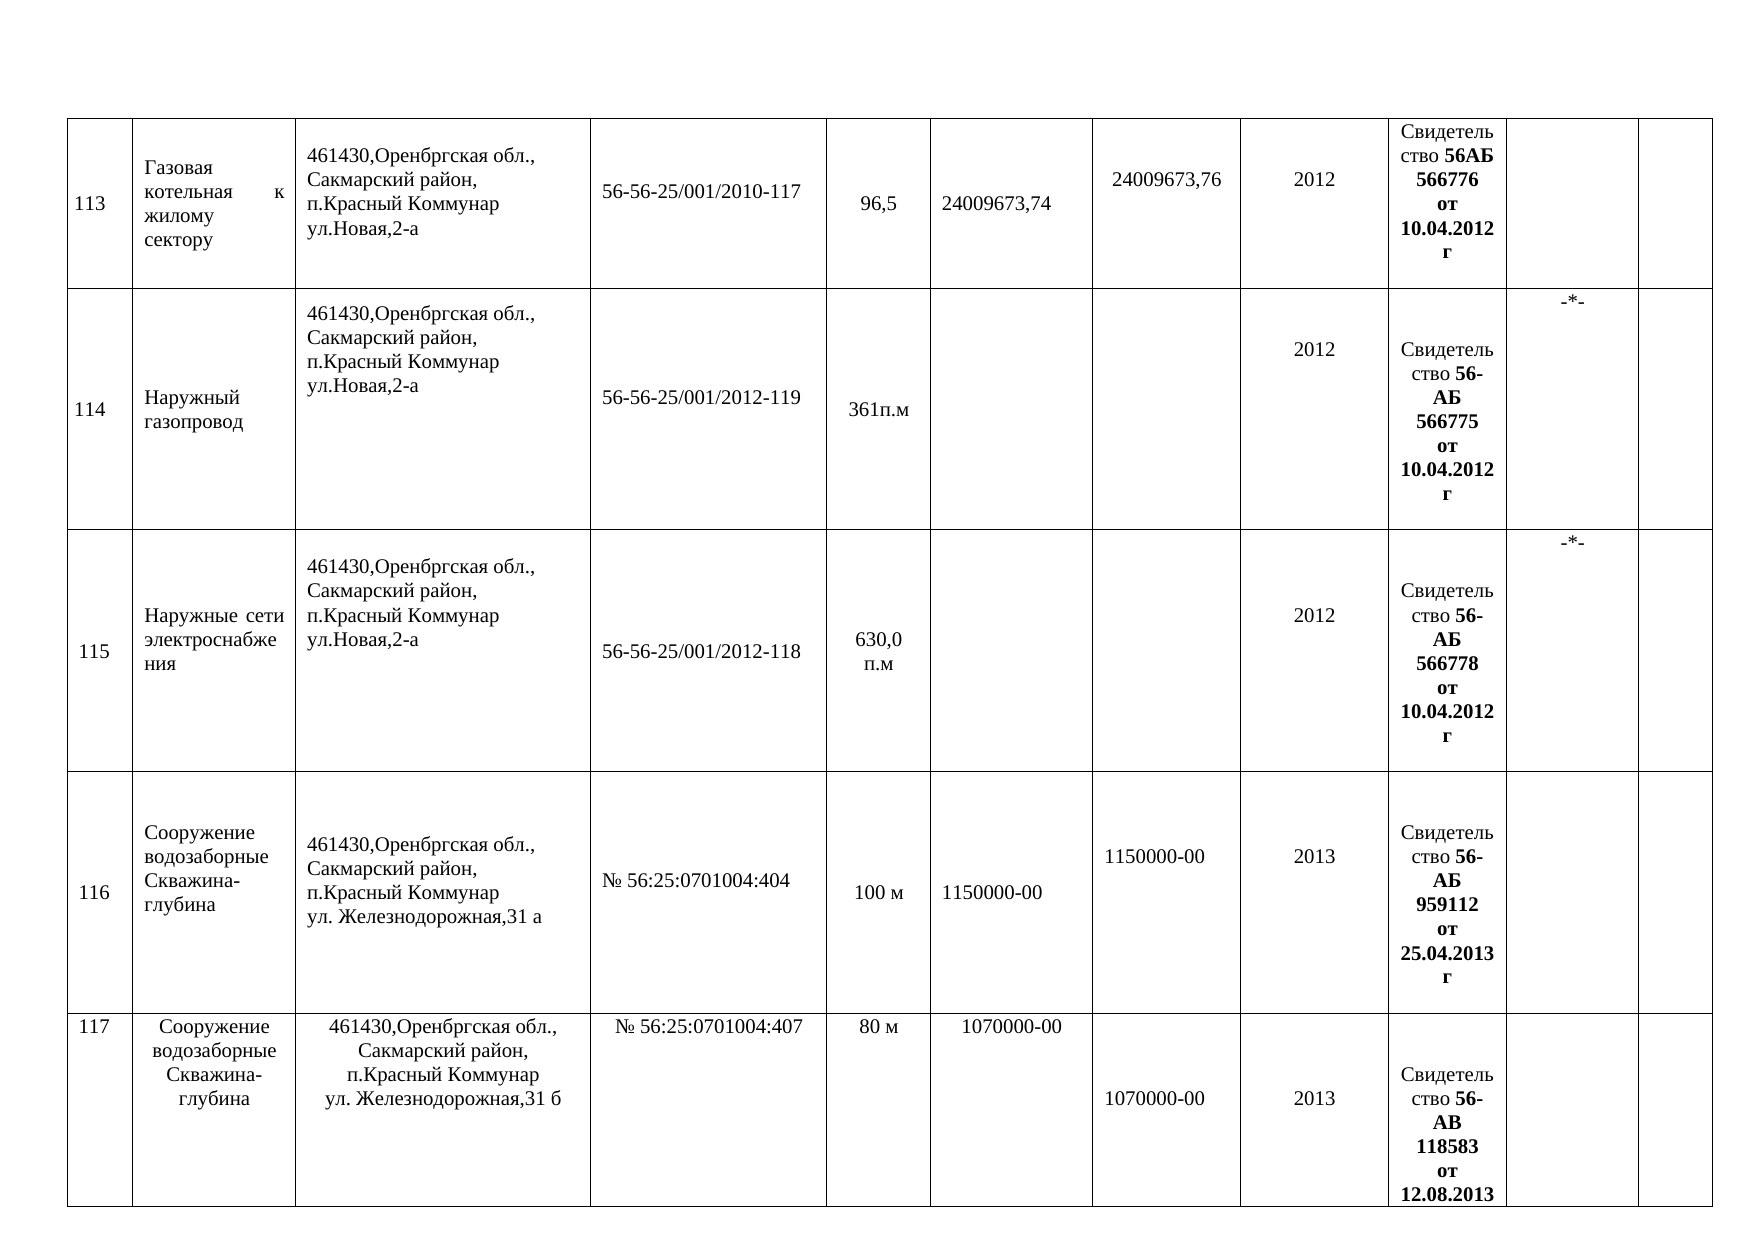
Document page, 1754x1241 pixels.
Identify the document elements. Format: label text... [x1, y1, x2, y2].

table_cell [1507, 119, 1638, 288]
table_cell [1389, 1014, 1506, 1206]
table_cell 361п.м [827, 289, 930, 529]
table_cell Наружные сети электроснабжения [133, 530, 295, 771]
table_cell 116 [68, 772, 132, 1013]
table_cell [1093, 530, 1240, 771]
table_cell [1507, 1014, 1638, 1206]
table_cell [1639, 530, 1712, 771]
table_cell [296, 1014, 590, 1206]
table_cell 24009673,76 [1093, 119, 1240, 288]
table_cell [1639, 119, 1712, 288]
table_cell Сооружение водозаборные Скважина- глубина [133, 772, 295, 1013]
table_cell [1093, 289, 1240, 529]
table_cell 96,5 [827, 119, 930, 288]
table_cell Свидетельство 56-АБ 566775 от 10.04.2012г [1389, 289, 1506, 529]
table_cell [1639, 1014, 1712, 1206]
table_cell [1639, 289, 1712, 529]
table_cell 2013 [1241, 772, 1388, 1013]
table_cell Свидетельство 56-АБ 566778 от 10.04.2012г [1389, 530, 1506, 771]
table_cell 117 [68, 1014, 132, 1206]
table_cell Газовая котельная к жилому сектору [133, 119, 295, 288]
table_cell 56-56-25/001/2010-117 [591, 119, 826, 288]
table_cell 461430,Оренбргская обл., Сакмарский район, п.Красный Коммунар ул.Новая,2-а [296, 530, 590, 771]
table_cell 2012 [1241, 289, 1388, 529]
table_cell [1639, 772, 1712, 1013]
table_cell 461430,Оренбргская обл., Сакмарский район, п.Красный Коммунар ул. Железнодорожная,31 а [296, 772, 590, 1013]
table_cell [931, 530, 1092, 771]
table_cell 114 [68, 289, 132, 529]
table_cell № 56:25:0701004:407 [591, 1014, 826, 1206]
table_cell 113 [68, 119, 132, 288]
table_cell 2012 [1241, 530, 1388, 771]
table_cell -*- [1507, 530, 1638, 771]
table_cell 1150000-00 [1093, 772, 1240, 1013]
table_cell № 56:25:0701004:404 [591, 772, 826, 1013]
table_cell Наружный газопровод [133, 289, 295, 529]
table_cell 115 [68, 530, 132, 771]
table_cell 1150000-00 [931, 772, 1092, 1013]
table_cell 1070000-00 [1093, 1014, 1240, 1206]
table_cell Свидетельство 56-АБ 959112 от 25.04.2013г [1389, 772, 1506, 1013]
table_cell -*- [1507, 289, 1638, 529]
table_cell 630,0 п.м [827, 530, 930, 771]
table_cell 1070000-00 [931, 1014, 1092, 1206]
table_cell 461430,Оренбргская обл., Сакмарский район, п.Красный Коммунар ул.Новая,2-а [296, 119, 590, 288]
table_cell [931, 289, 1092, 529]
table_cell 80 м [827, 1014, 930, 1206]
table_cell 56-56-25/001/2012-119 [591, 289, 826, 529]
table_cell 2013 [1241, 1014, 1388, 1206]
table_cell [1507, 772, 1638, 1013]
table_cell 2012 [1241, 119, 1388, 288]
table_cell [133, 1014, 295, 1206]
table_cell 56-56-25/001/2012-118 [591, 530, 826, 771]
table_cell 24009673,74 [931, 119, 1092, 288]
table_cell 461430,Оренбргская обл., Сакмарский район, п.Красный Коммунар ул.Новая,2-а [296, 289, 590, 529]
table_cell Свидетельство 56АБ 566776 от 10.04.2012г [1389, 119, 1506, 288]
table_cell 100 м [827, 772, 930, 1013]
